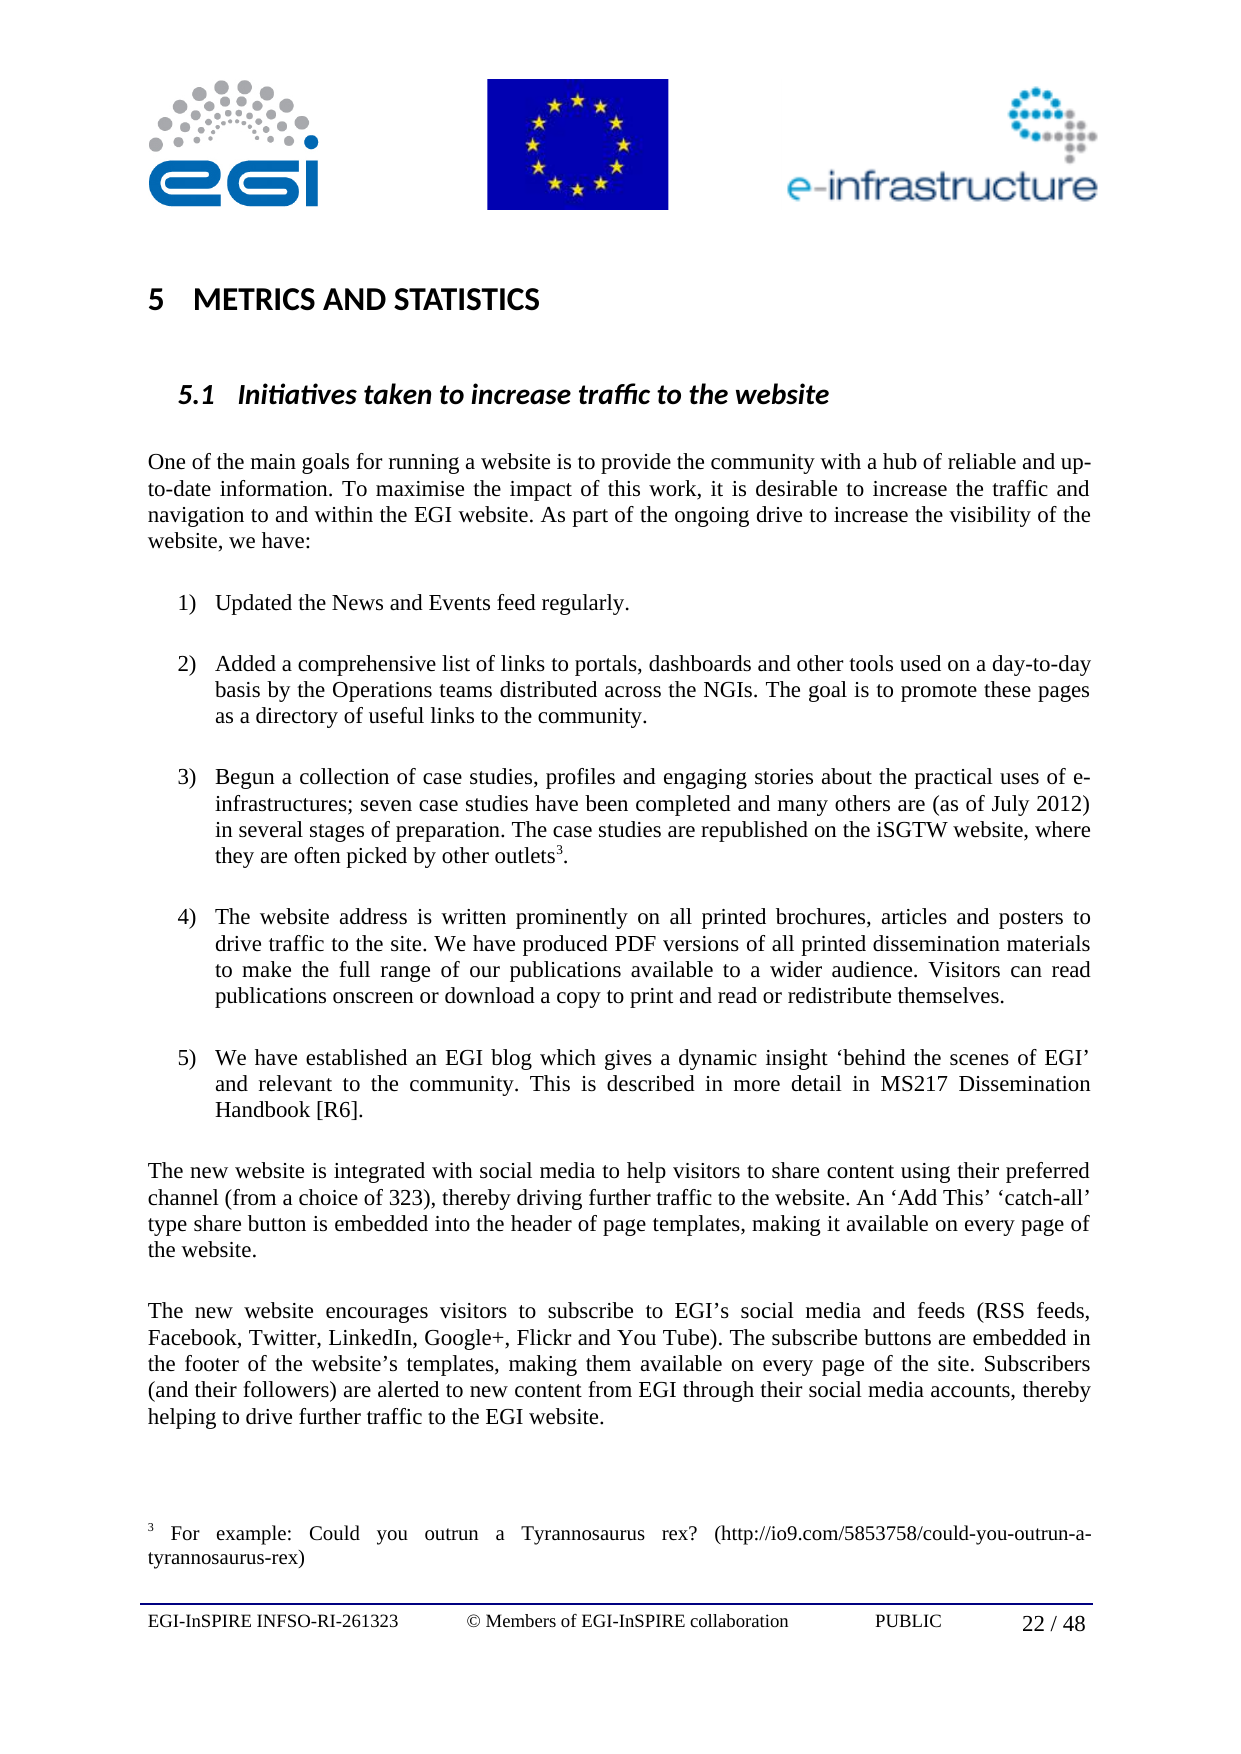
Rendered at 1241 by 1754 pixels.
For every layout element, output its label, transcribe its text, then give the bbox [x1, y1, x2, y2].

picture [780, 79, 1106, 210]
list Added a comprehensive list of links to portals, dashboards and other tools used on a day-to-day basis by the Operations teams distributed across the NGIs. The goal is to promote these pages as a directory of useful links to the community. [177, 649, 1092, 729]
subtitle Initiatives taken to increase traffic to the website [177, 376, 1092, 412]
text The new website is integrated with social media to help visitors to share content using their preferred channel (from a choice of 323), thereby driving further traffic to the website. An ‘Add This’ ‘catch-all’ type share button is embedded into the header of page templates, making it available on every page of the website. [148, 1157, 1092, 1263]
text The new website encourages visitors to subscribe to EGI’s social media and feeds (RSS feeds, Facebook, Twitter, LinkedIn, Google+, Flickr and You Tube). The subscribe buttons are embedded in the footer of the website’s templates, making them available on every page of the site. Subscribers (and their followers) are alerted to new content from EGI through their social media accounts, thereby helping to drive further traffic to the EGI website. [148, 1297, 1092, 1429]
picture [487, 79, 669, 210]
list Updated the News and Events feed regularly. [177, 588, 1092, 615]
text One of the main goals for running a website is to provide the community with a hub of reliable and up-to-date information. To maximise the impact of this work, it is desirable to increase the traffic and navigation to and within the EGI website. As part of the ongoing drive to increase the visibility of the website, we have: [148, 448, 1092, 554]
list Begun a collection of case studies, profiles and engaging stories about the practical uses of e-infrastructures; seven case studies have been completed and many others are (as of July 2012) in several stages of preparation. The case studies are republished on the iSGTW website, where they are often picked by other outlets. [177, 763, 1092, 869]
picture [147, 79, 320, 208]
list We have established an EGI blog which gives a dynamic insight ‘behind the scenes of EGI’ and relevant to the community. This is described in more detail in MS217 Dissemination Handbook [R6]. [177, 1043, 1092, 1123]
subtitle Metrics and statistics [148, 278, 1092, 318]
list The website address is written prominently on all printed brochures, articles and posters to drive traffic to the site. We have produced PDF versions of all printed dissemination materials to make the full range of our publications available to a wider audience. Visitors can read publications onscreen or download a copy to print and read or redistribute themselves. [177, 903, 1092, 1009]
